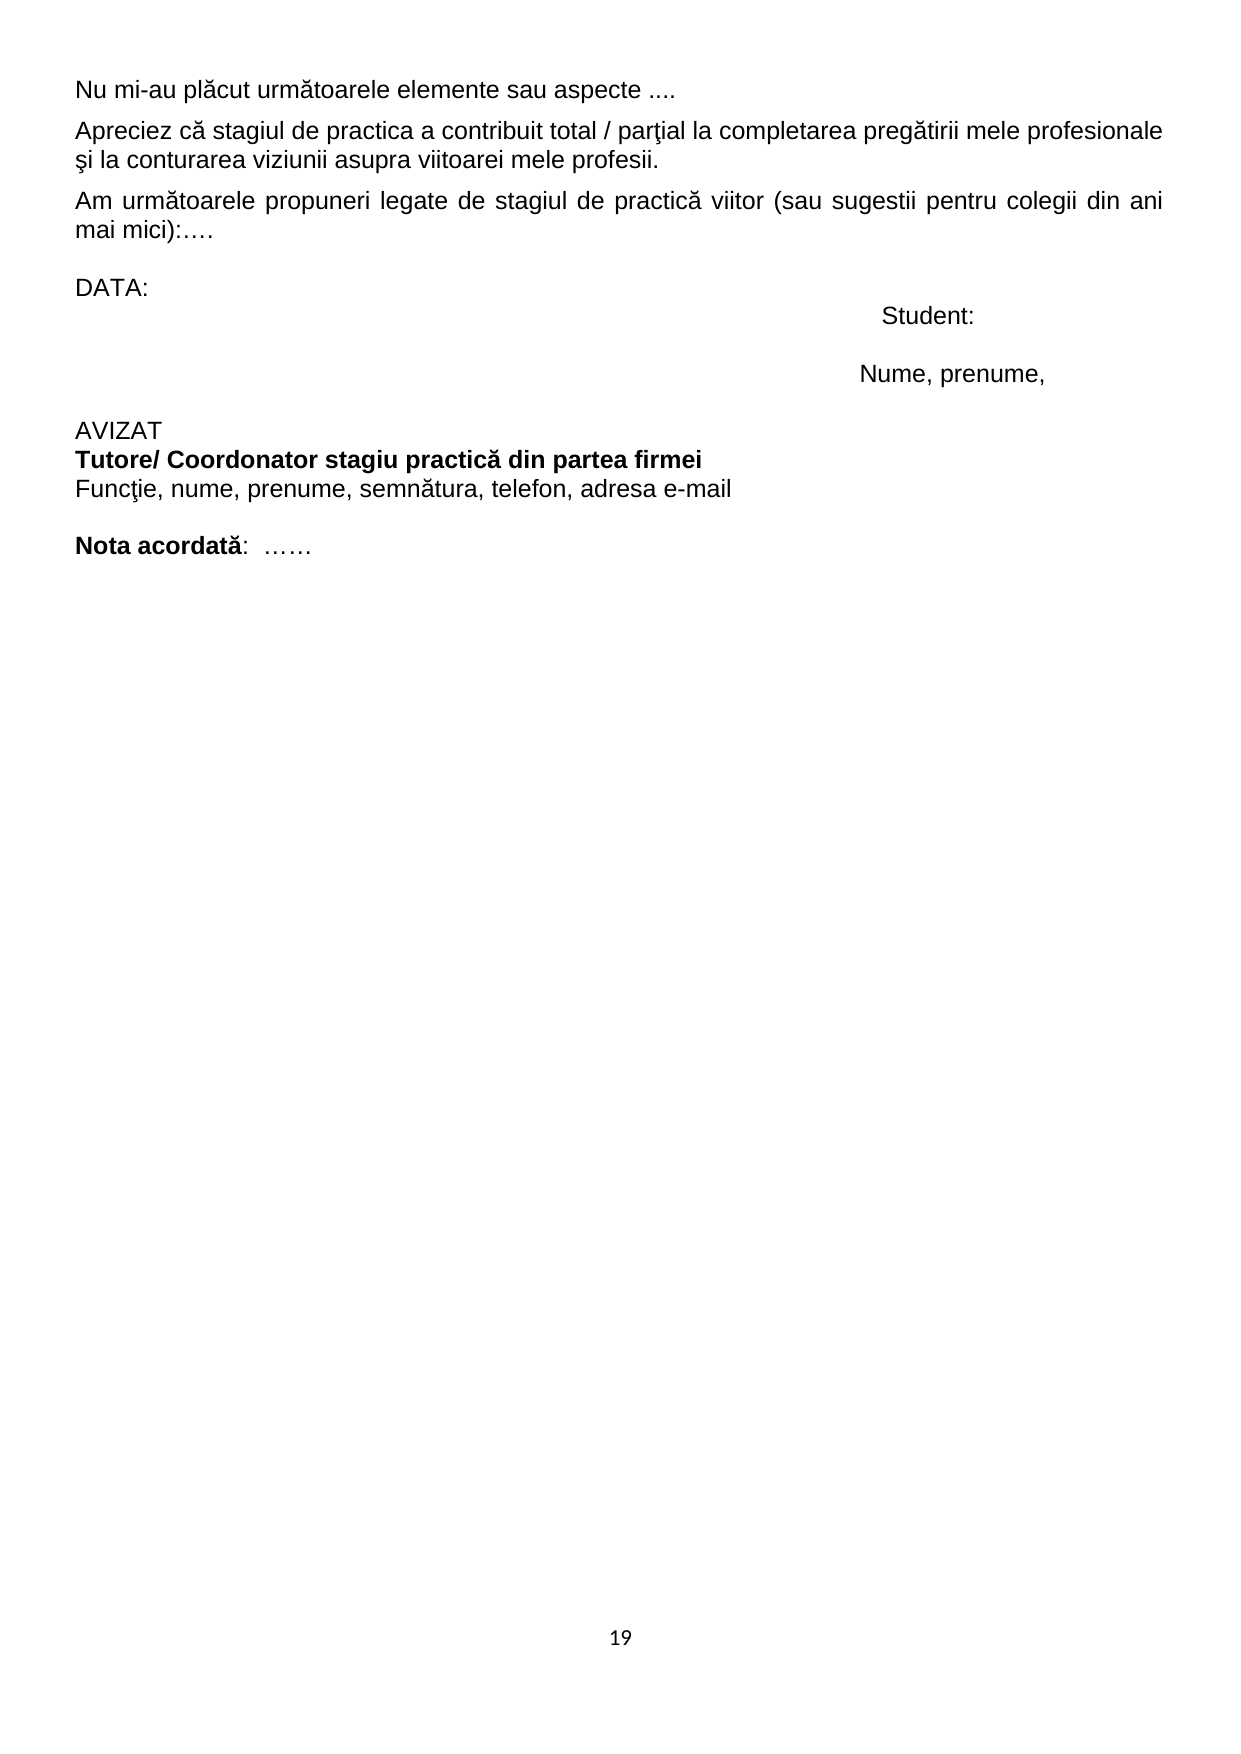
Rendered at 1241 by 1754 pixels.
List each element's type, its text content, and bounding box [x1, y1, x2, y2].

text Tutore/ Coordonator stagiu practică din partea firmei [75, 445, 1165, 474]
text Nota acordată: …… [75, 531, 1165, 560]
text Nu mi-au plăcut următoarele elemente sau aspecte .... [75, 75, 1165, 104]
text AVIZAT [75, 416, 1165, 445]
text Funcţie, nume, prenume, semnătura, telefon, adresa e-mail [75, 474, 1165, 502]
text Apreciez că stagiul de practica a contribuit total / parţial la completarea pregătirii mele profesionale şi la conturarea viziunii asupra viitoarei mele profesii. [75, 116, 1165, 174]
text Nume, prenume, [75, 359, 1165, 387]
text DATA: [75, 272, 1165, 301]
text Student: [75, 301, 1165, 330]
text Am următoarele propuneri legate de stagiul de practică viitor (sau sugestii pentru colegii din ani mai mici):…. [75, 186, 1165, 244]
